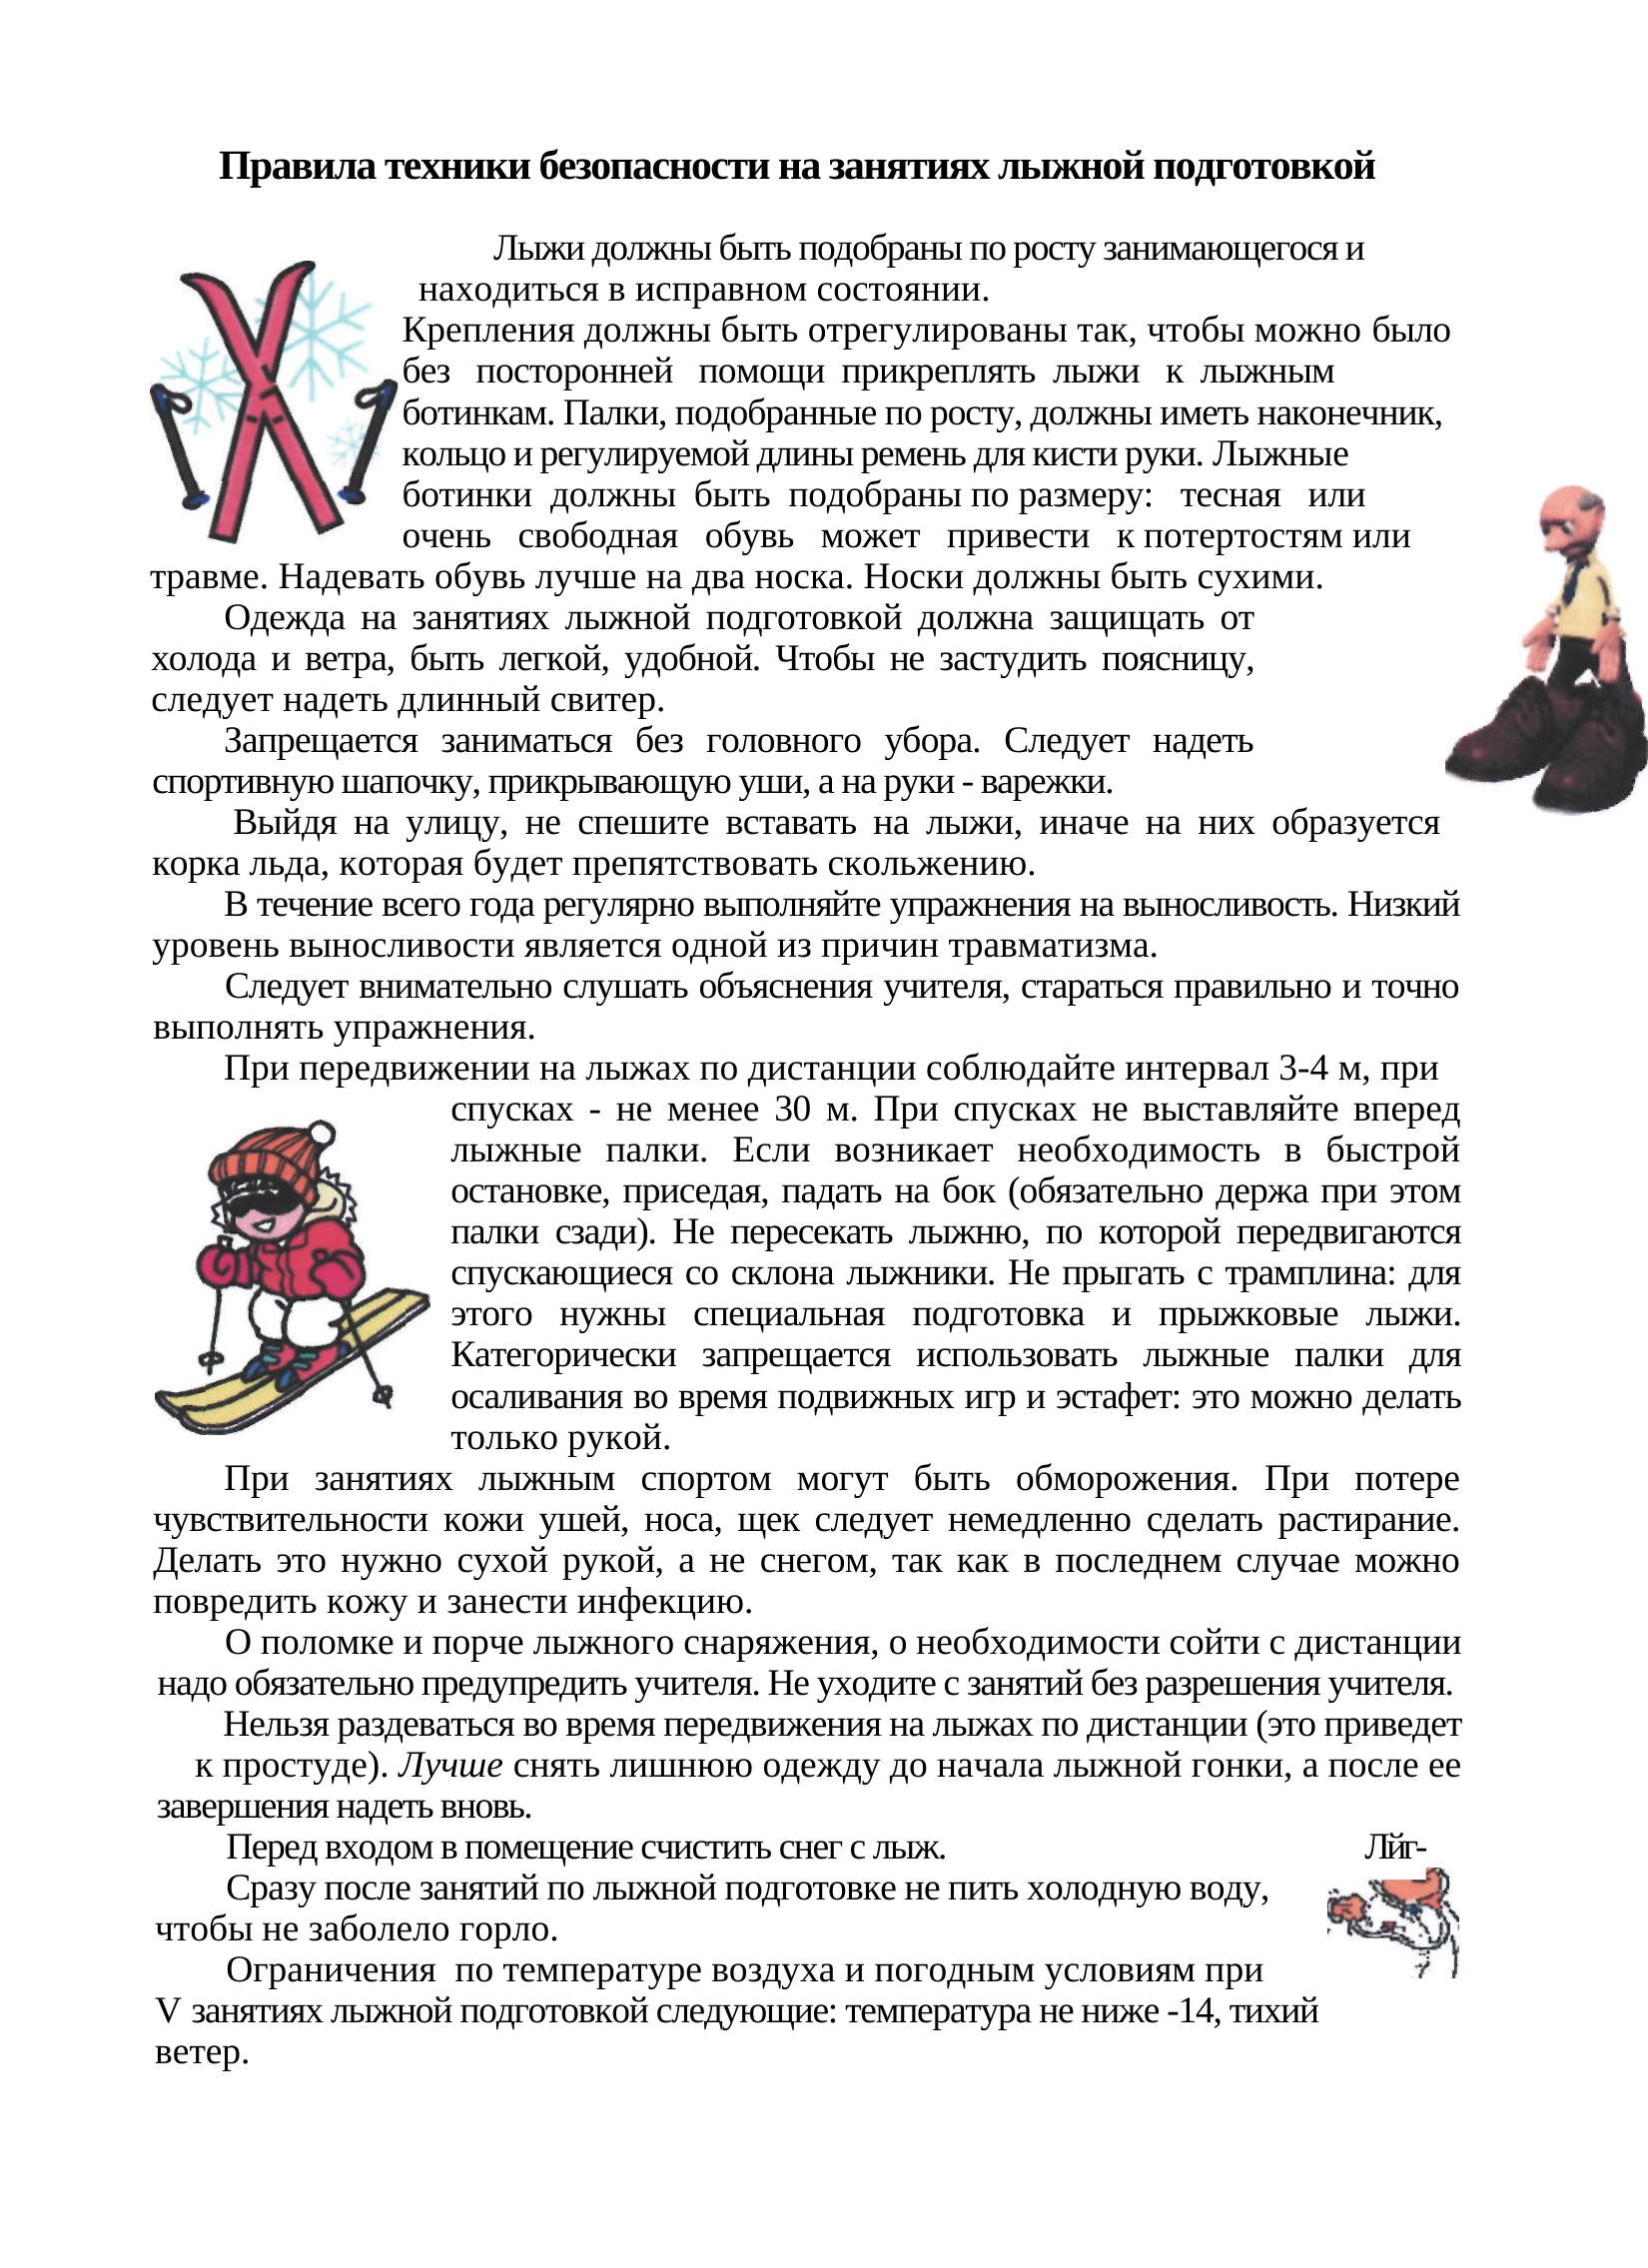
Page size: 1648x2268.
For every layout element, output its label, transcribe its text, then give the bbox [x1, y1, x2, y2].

picture [1327, 1868, 1459, 1978]
picture [150, 261, 399, 544]
text Сразу после занятий по лыжной подготовке не пить холодную воду, чтобы не заболело горло. [155, 1868, 1327, 1949]
text к простуде). Лучше снять лишнюю одежду до начала лыжной гонки, а после ее [150, 1745, 1462, 1786]
text Выйдя на улицу, не спешите вставать на лыжи, иначе на них образуется корка льда, которая будет препятствовать скольжению. [152, 802, 1462, 884]
text Нельзя раздеваться во время передвижения на лыжах по дистанции (это приведет [150, 1704, 1463, 1745]
text Крепления должны быть отрегулированы так, чтобы можно было без посторонней помощи прикреплять лыжи к лыжным ботинкам. Палки, подобранные по росту, должны иметь наконечник, кольцо и регулируемой длины ремень для кисти руки. Лыжные ботинки должны быть подобраны по размеру: тесная или очень свободная обувь может привести к потертостям или травме. Надевать обувь лучше на два носка. Носки должны быть сухими. [150, 310, 1463, 596]
text При занятиях лыжным спортом могут быть обморожения. При потере чувствительности кожи ушей, носа, щек следует немедленно сделать растирание. Делать это нужно сухой рукой, а не снегом, так как в последнем случае можно повредить кожу и занести инфекцию. [153, 1457, 1461, 1621]
picture [155, 1120, 430, 1435]
text Запрещается заниматься без головного убора. Следует надеть спортивную шапочку, прикрывающую уши, а на руки - варежки. [152, 720, 1254, 802]
text В течение всего года регулярно выполняйте упражнения на выносливость. Низкий уровень выносливости является одной из причин травматизма. [152, 884, 1461, 966]
text Ограничения по температуре воздуха и погодным условиям при V занятиях лыжной подготовкой следующие: температура не ниже -14, тихий ветер. [155, 1949, 1395, 2072]
text При передвижении на лыжах по дистанции соблюдайте интервал 3-4 м, при [224, 1048, 1463, 1089]
picture [1445, 484, 1648, 816]
text Одежда на занятиях лыжной подготовкой должна защищать от холода и ветра, быть легкой, удобной. Чтобы не застудить поясницу, следует надеть длинный свитер. [151, 596, 1255, 720]
text Правила техники безопасности на занятиях лыжной подготовкой [219, 150, 1463, 187]
text Перед входом в помещение счистить снег с лыж. Лйг- [226, 1827, 1463, 1868]
text надо обязательно предупредить учителя. Не уходите с занятий без разрешения учителя. [150, 1662, 1455, 1704]
text Следует внимательно слушать объяснения учителя, стараться правильно и точно выполнять упражнения. [153, 966, 1460, 1048]
text спусках - не менее 30 м. При спусках не выставляйте вперед лыжные палки. Если возникает необходимость в быстрой остановке, приседая, падать на бок (обязательно держа при этом палки сзади). Не пересекать лыжню, по которой передвигаются спускающиеся со склона лыжники. Не прыгать с трамплина: для этого нужны специальная подготовка и прыжковые лыжи. Категорически запрещается использовать лыжные палки для осаливания во время подвижных игр и эстафет: это можно делать только рукой. [450, 1089, 1462, 1457]
text завершения надеть вновь. [150, 1786, 534, 1827]
text Лыжи должны быть подобраны по росту занимающегося и находиться в исправном состоянии. [418, 228, 1395, 310]
text О поломке и порче лыжного снаряжения, о необходимости сойти с дистанции [150, 1621, 1462, 1662]
